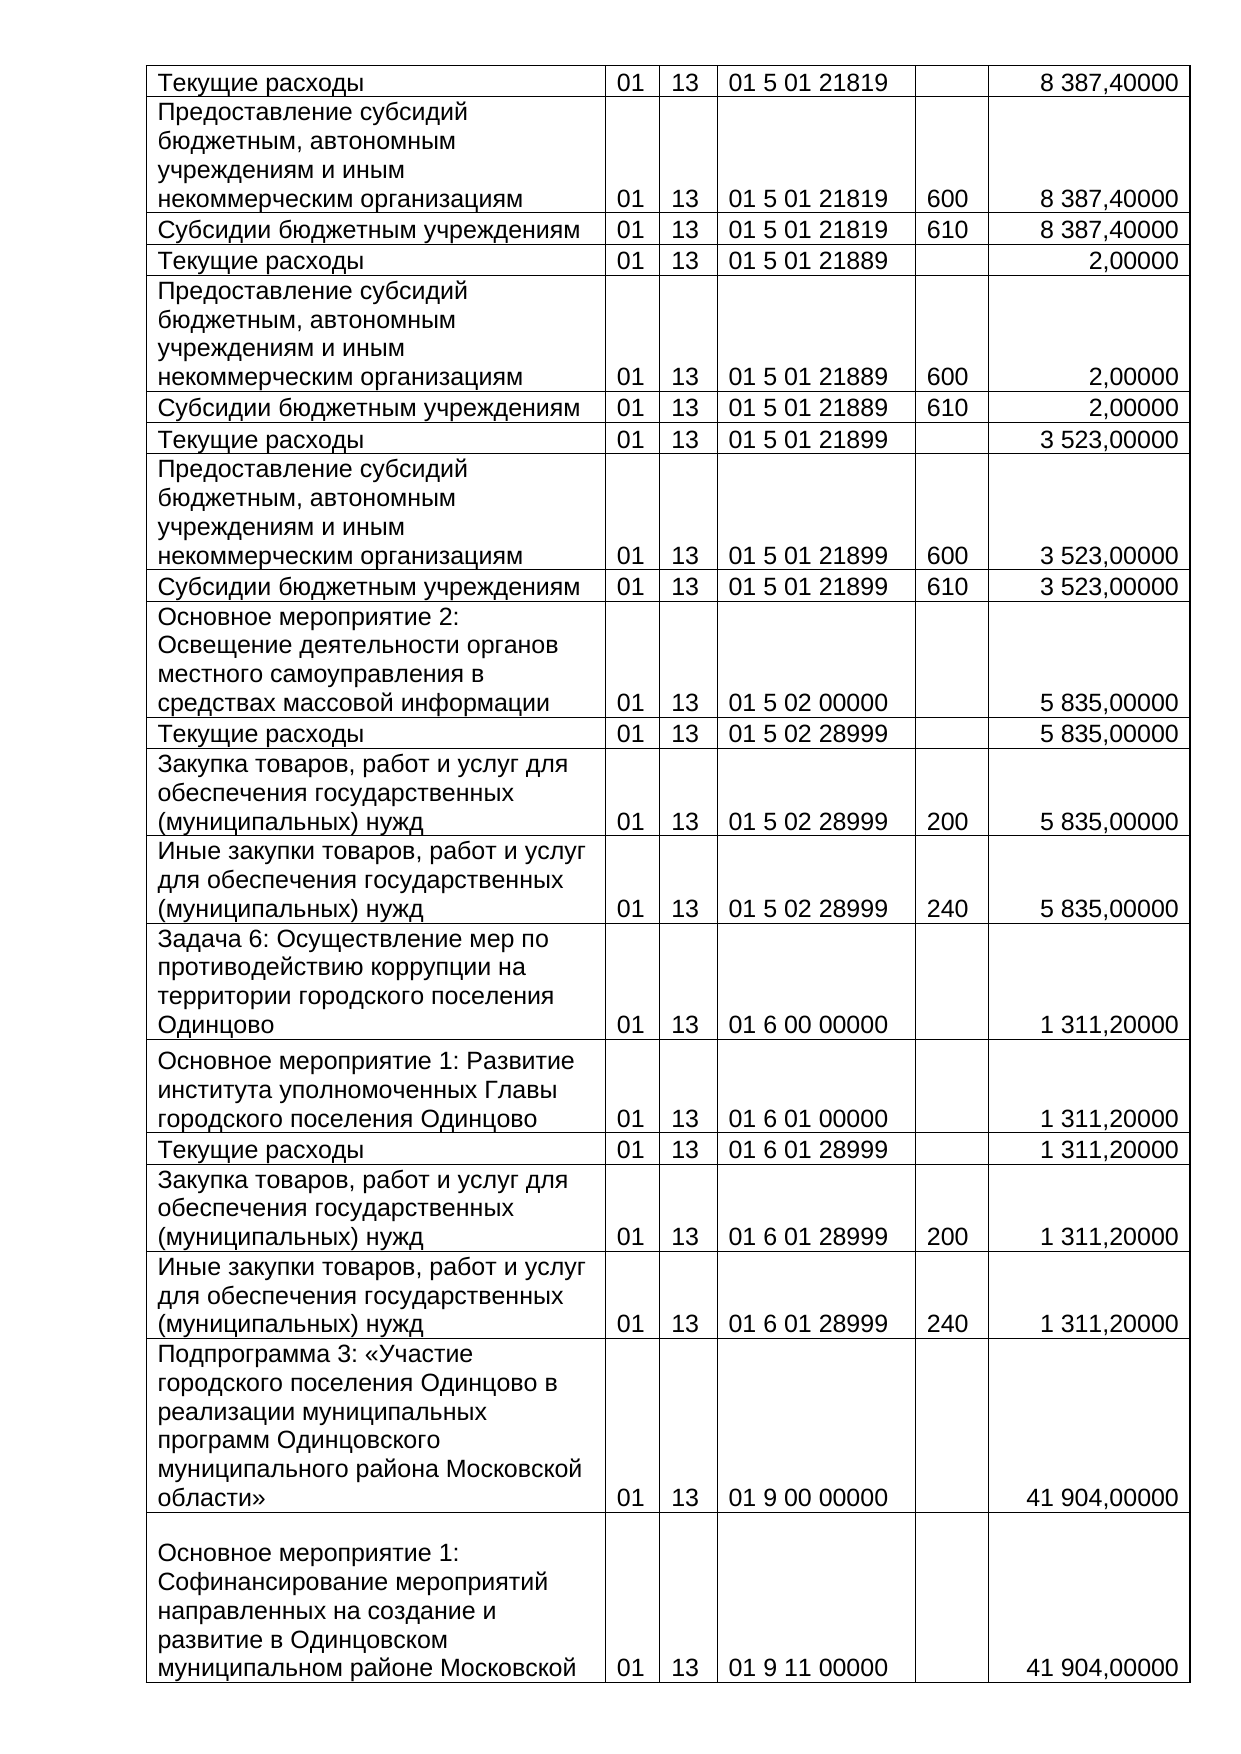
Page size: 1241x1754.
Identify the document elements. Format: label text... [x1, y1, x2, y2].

table_cell Закупка товаров, работ и услуг для обеспечения государственных (муниципальных) нужд [147, 1165, 605, 1251]
table_cell Текущие расходы [147, 1133, 605, 1163]
table_cell [916, 1133, 988, 1163]
table_cell 600 [916, 454, 988, 569]
table_cell 01 [606, 392, 659, 422]
table_cell 2,00000 [989, 245, 1189, 275]
table_cell Субсидии бюджетным учреждениям [147, 213, 605, 243]
table_cell 01 [606, 718, 659, 748]
table_cell 13 [660, 1252, 717, 1338]
table_cell 13 [660, 749, 717, 835]
table_cell 13 [660, 718, 717, 748]
table_cell 13 [660, 66, 717, 96]
table_cell [916, 924, 988, 1038]
table_cell 3 523,00000 [989, 570, 1189, 601]
table_cell 610 [916, 213, 988, 243]
table_cell 01 [606, 276, 659, 391]
table_cell 01 [606, 570, 659, 601]
table_cell [916, 1339, 988, 1512]
table_cell 13 [660, 1040, 717, 1132]
table_cell Иные закупки товаров, работ и услуг для обеспечения государственных (муниципальных) нужд [147, 1252, 605, 1338]
table_cell Предоставление субсидий бюджетным, автономным учреждениям и иным некоммерческим организациям [147, 454, 605, 569]
table_cell 600 [916, 276, 988, 391]
table_cell [916, 602, 988, 717]
table_cell 3 523,00000 [989, 423, 1189, 453]
table_cell 01 5 01 21889 [718, 392, 915, 422]
table_cell 01 9 11 00000 [718, 1513, 915, 1682]
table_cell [147, 1513, 605, 1682]
table_cell 01 5 01 21819 [718, 97, 915, 212]
table_cell 01 [606, 454, 659, 569]
table_cell 8 387,40000 [989, 213, 1189, 243]
table_cell 13 [660, 276, 717, 391]
table_cell 610 [916, 392, 988, 422]
table_cell 13 [660, 423, 717, 453]
table_cell 240 [916, 836, 988, 922]
table_cell 5 835,00000 [989, 836, 1189, 922]
table_cell 01 [606, 924, 659, 1038]
table_cell [916, 1513, 988, 1682]
table_cell 01 [606, 1165, 659, 1251]
table_cell 5 835,00000 [989, 718, 1189, 748]
table_cell 01 5 02 28999 [718, 836, 915, 922]
table_cell 01 [606, 1513, 659, 1682]
table_cell 01 [606, 749, 659, 835]
table_cell 41 904,00000 [989, 1339, 1189, 1512]
table_cell [916, 423, 988, 453]
table_cell 610 [916, 570, 988, 601]
table_cell 01 [606, 1040, 659, 1132]
table_cell 01 6 01 28999 [718, 1252, 915, 1338]
table_cell 13 [660, 1513, 717, 1682]
table_cell 200 [916, 1165, 988, 1251]
table_cell 01 [606, 423, 659, 453]
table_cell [147, 97, 605, 212]
table_cell 13 [660, 1165, 717, 1251]
table_cell 1 311,20000 [989, 1040, 1189, 1132]
table_cell 01 9 00 00000 [718, 1339, 915, 1512]
table_cell 01 5 01 21899 [718, 454, 915, 569]
table_cell 13 [660, 454, 717, 569]
table_cell 01 [606, 97, 659, 212]
table_cell 13 [660, 1339, 717, 1512]
table_cell [916, 1040, 988, 1132]
table_cell Задача 6: Осуществление мер по противодействию коррупции на территории городского поселения Одинцово [147, 924, 605, 1038]
table_cell 01 [606, 1339, 659, 1512]
table_cell 13 [660, 392, 717, 422]
table_cell 8 387,40000 [989, 66, 1189, 96]
table_cell 01 5 02 28999 [718, 749, 915, 835]
table_cell Субсидии бюджетным учреждениям [147, 570, 605, 601]
table_cell 01 5 01 21899 [718, 570, 915, 601]
table_cell 13 [660, 570, 717, 601]
table_cell 600 [916, 97, 988, 212]
table_cell 41 904,00000 [989, 1513, 1189, 1682]
table_cell Подпрограмма 3: «Участие городского поселения Одинцово в реализации муниципальных программ Одинцовского муниципального района Московской области» [147, 1339, 605, 1512]
table_cell 01 5 02 28999 [718, 718, 915, 748]
table_cell Текущие расходы [147, 245, 605, 275]
table_cell 01 5 01 21899 [718, 423, 915, 453]
table_cell 01 5 01 21889 [718, 276, 915, 391]
table_cell 13 [660, 836, 717, 922]
table_cell 01 [606, 602, 659, 717]
table_cell 01 [606, 245, 659, 275]
table_cell 1 311,20000 [989, 1165, 1189, 1251]
table_cell 1 311,20000 [989, 1252, 1189, 1338]
table_cell 1 311,20000 [989, 924, 1189, 1038]
table_cell 01 5 01 21819 [718, 213, 915, 243]
table_cell 13 [660, 97, 717, 212]
table_cell 1 311,20000 [989, 1133, 1189, 1163]
table_cell 2,00000 [989, 276, 1189, 391]
table_cell [916, 718, 988, 748]
table_cell Основное мероприятие 2: Освещение деятельности органов местного самоуправления в средствах массовой информации [147, 602, 605, 717]
table_cell Закупка товаров, работ и услуг для обеспечения государственных (муниципальных) нужд [147, 749, 605, 835]
table_cell Текущие расходы [147, 718, 605, 748]
table_cell Текущие расходы [147, 423, 605, 453]
table_cell 5 835,00000 [989, 749, 1189, 835]
table_cell 5 835,00000 [989, 602, 1189, 717]
table_cell 3 523,00000 [989, 454, 1189, 569]
table_cell 13 [660, 245, 717, 275]
table_cell 13 [660, 924, 717, 1038]
table_cell 01 5 02 00000 [718, 602, 915, 717]
table_cell Субсидии бюджетным учреждениям [147, 392, 605, 422]
table_cell 13 [660, 213, 717, 243]
table_cell [916, 66, 988, 96]
table_cell 01 6 01 00000 [718, 1040, 915, 1132]
table_cell 13 [660, 602, 717, 717]
table_cell Иные закупки товаров, работ и услуг для обеспечения государственных (муниципальных) нужд [147, 836, 605, 922]
table_cell [916, 245, 988, 275]
table_cell 2,00000 [989, 392, 1189, 422]
table_cell 01 6 01 28999 [718, 1165, 915, 1251]
table_cell 240 [916, 1252, 988, 1338]
table_cell 01 [606, 836, 659, 922]
table_cell 01 [606, 1133, 659, 1163]
table_cell 01 6 01 28999 [718, 1133, 915, 1163]
table_cell 01 5 01 21819 [718, 66, 915, 96]
table_cell 01 5 01 21889 [718, 245, 915, 275]
table_cell Текущие расходы [147, 66, 605, 96]
table_cell 01 6 00 00000 [718, 924, 915, 1038]
table_cell Основное мероприятие 1: Развитие института уполномоченных Главы городского поселения Одинцово [147, 1040, 605, 1132]
table_cell 01 [606, 213, 659, 243]
table_cell 01 [606, 66, 659, 96]
table_cell 200 [916, 749, 988, 835]
table_cell Предоставление субсидий бюджетным, автономным учреждениям и иным некоммерческим организациям [147, 276, 605, 391]
table_cell 13 [660, 1133, 717, 1163]
table_cell 01 [606, 1252, 659, 1338]
table_cell 8 387,40000 [989, 97, 1189, 212]
